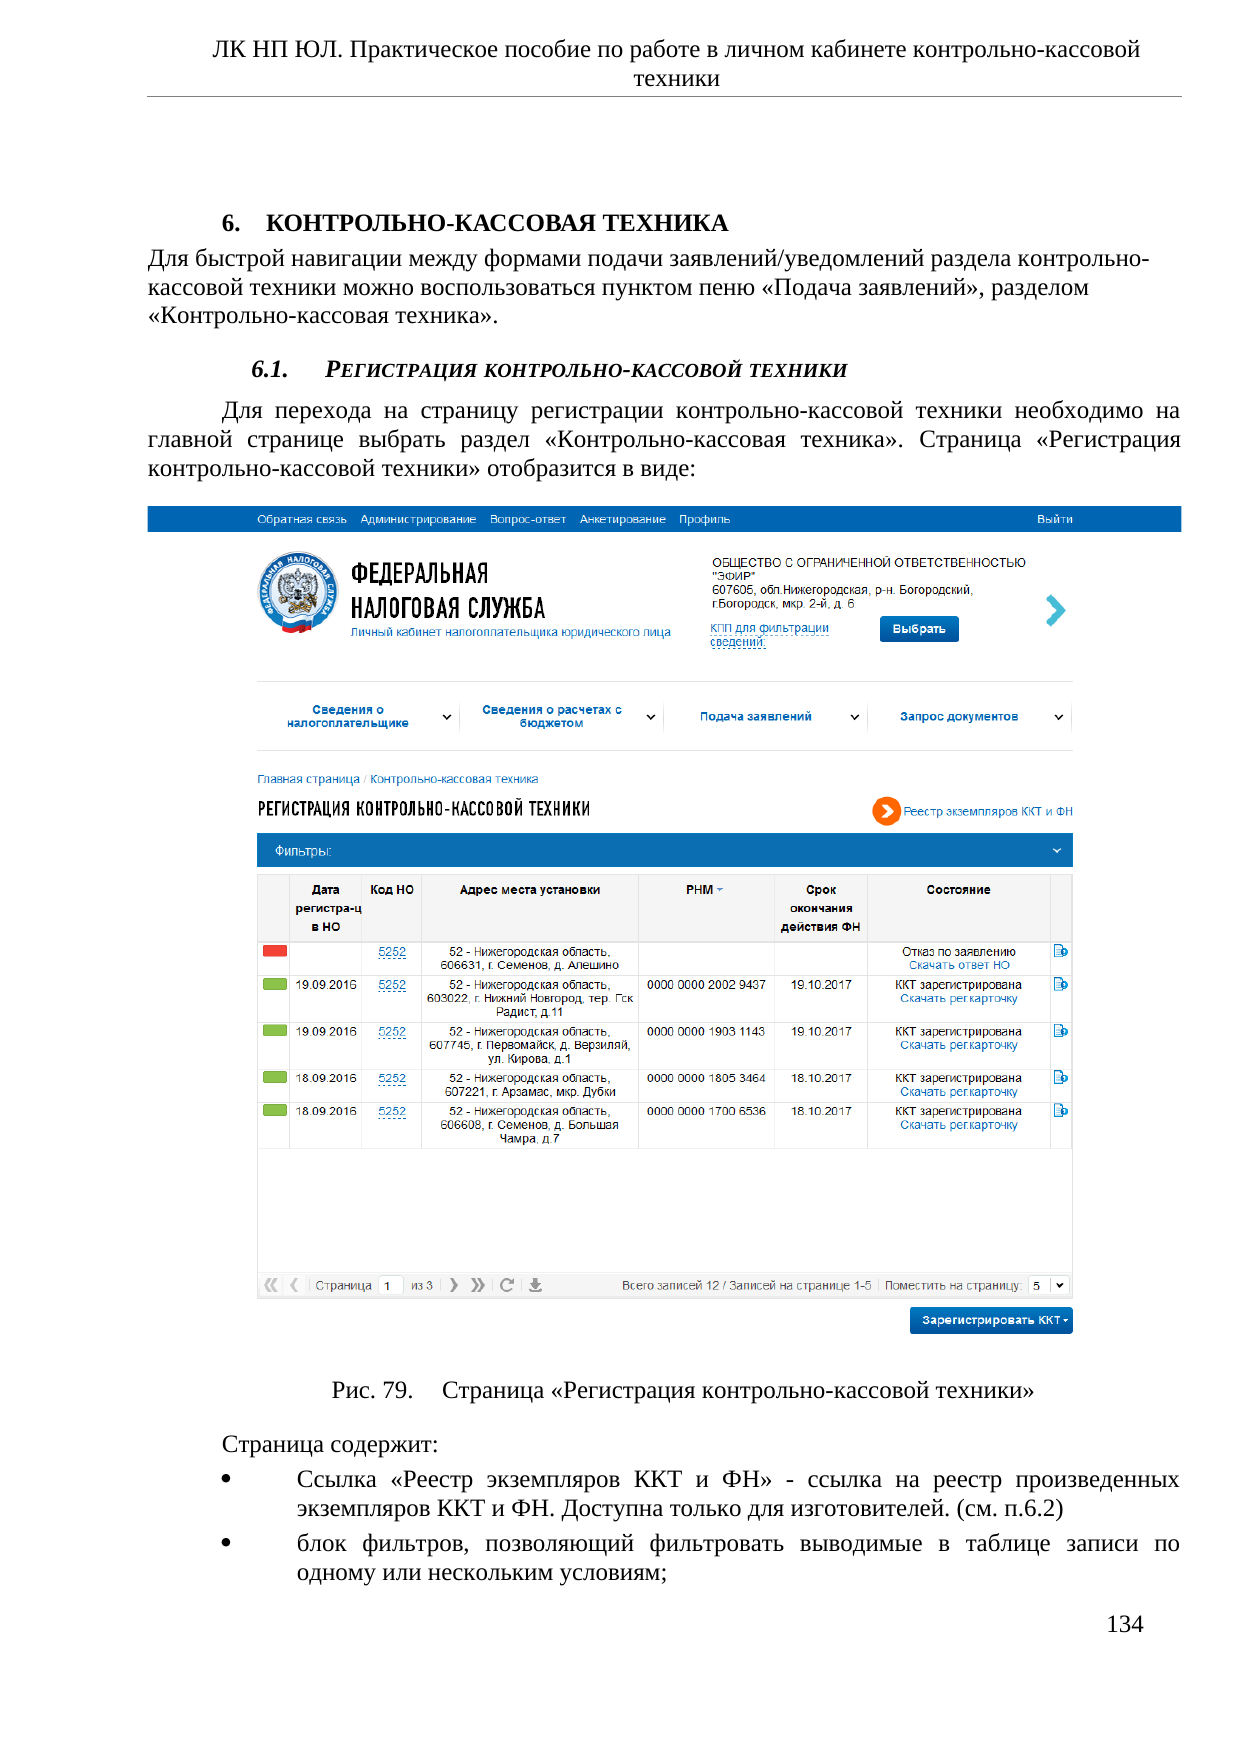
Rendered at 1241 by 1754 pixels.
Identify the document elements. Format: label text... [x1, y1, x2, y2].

text Ссылка «Реестр экземпляров ККТ и ФН» - ссылка на реестр произведенных экземпляров ККТ и ФН. Доступна только для изготовителей. (см. п.6.2) [222, 1464, 1181, 1522]
subtitle Контрольно-кассовая техника [222, 208, 1122, 237]
text блок фильтров, позволяющий фильтровать выводимые в таблице записи по одному или нескольким условиям; [222, 1528, 1181, 1585]
text Страница содержит: [148, 1429, 1181, 1458]
subtitle Регистрация контрольно-кассовой техники [251, 354, 1181, 383]
text Для перехода на страницу регистрации контрольно-кассовой техники необходимо на главной странице выбрать раздел «Контрольно-кассовая техника». Страница «Регистрация контрольно-кассовой техники» отобразится в виде: [148, 396, 1181, 482]
picture [147, 506, 1182, 1351]
list Страница «Регистрация контрольно-кассовой техники» [185, 1375, 1181, 1404]
text Для быстрой навигации между формами подачи заявлений/уведомлений раздела контрольно-кассовой техники можно воспользоваться пунктом пеню «Подача заявлений», разделом «Контрольно-кассовая техника». [148, 243, 1181, 329]
